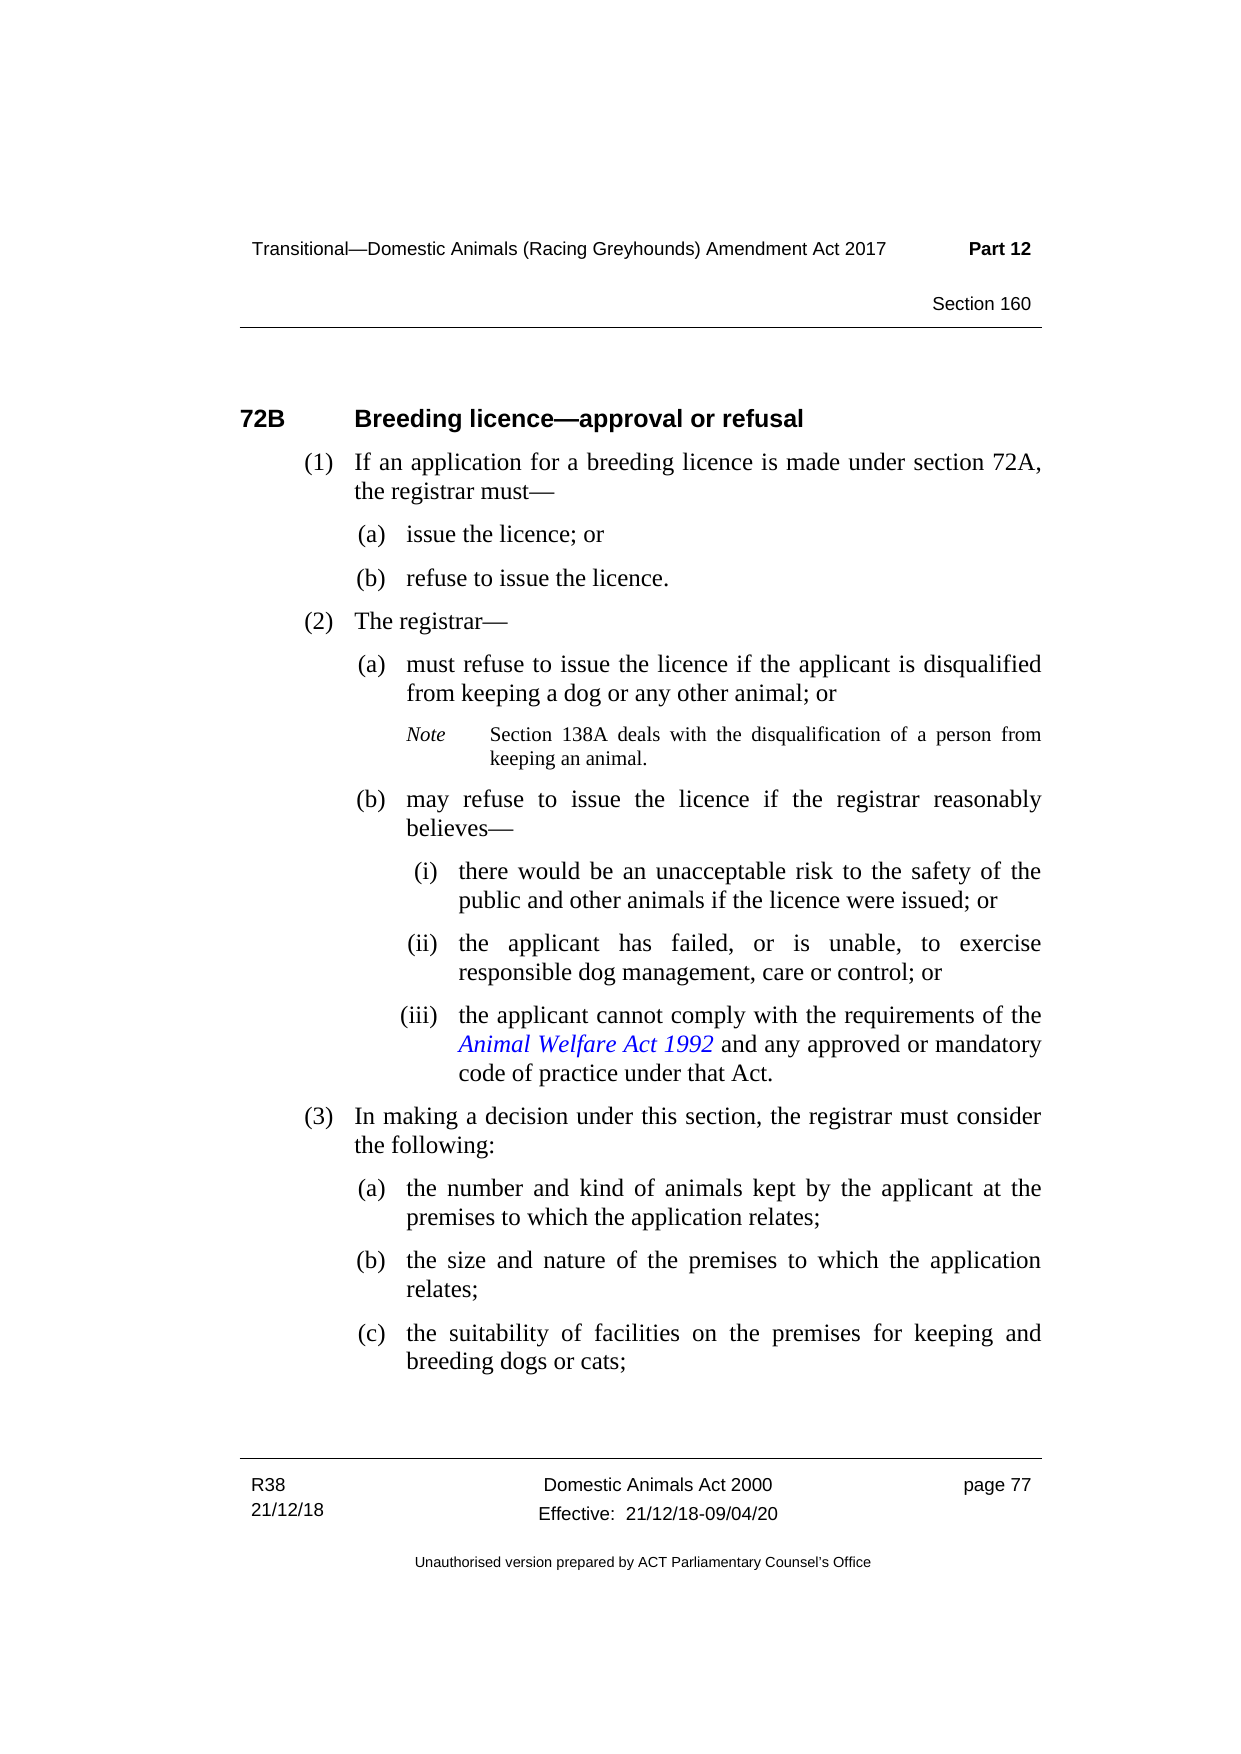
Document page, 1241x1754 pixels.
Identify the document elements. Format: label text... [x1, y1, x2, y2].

text 72B Breeding licence—approval or refusal [239, 404, 1042, 433]
text (a) issue the licence; or [239, 519, 1042, 548]
text (b) may refuse to issue the licence if the registrar reasonably believes— [239, 784, 1042, 842]
text Note Section 138A deals with the disqualification of a person from keeping an animal. [406, 722, 1042, 770]
text (i) there would be an unacceptable risk to the safety of the public and other animals if the licence were issued; or [239, 856, 1042, 914]
text (ii) the applicant has failed, or is unable, to exercise responsible dog management, care or control; or [239, 928, 1042, 986]
text (1) If an application for a breeding licence is made under section 72A, the registrar must— [239, 447, 1042, 505]
text (b) the size and nature of the premises to which the application relates; [239, 1246, 1042, 1303]
text (3) In making a decision under this section, the registrar must consider the following: [239, 1101, 1042, 1159]
text (2) The registrar— [239, 606, 1042, 635]
text (a) must refuse to issue the licence if the applicant is disqualified from keeping a dog or any other animal; or [239, 649, 1042, 707]
text (c) the suitability of facilities on the premises for keeping and breeding dogs or cats; [239, 1318, 1042, 1375]
text (b) refuse to issue the licence. [239, 563, 1042, 592]
text (iii) the applicant cannot comply with the requirements of the Animal Welfare Act 1992 and any approved or mandatory code of practice under that Act. [239, 1001, 1042, 1087]
text (a) the number and kind of animals kept by the applicant at the premises to which the application relates; [239, 1173, 1042, 1231]
